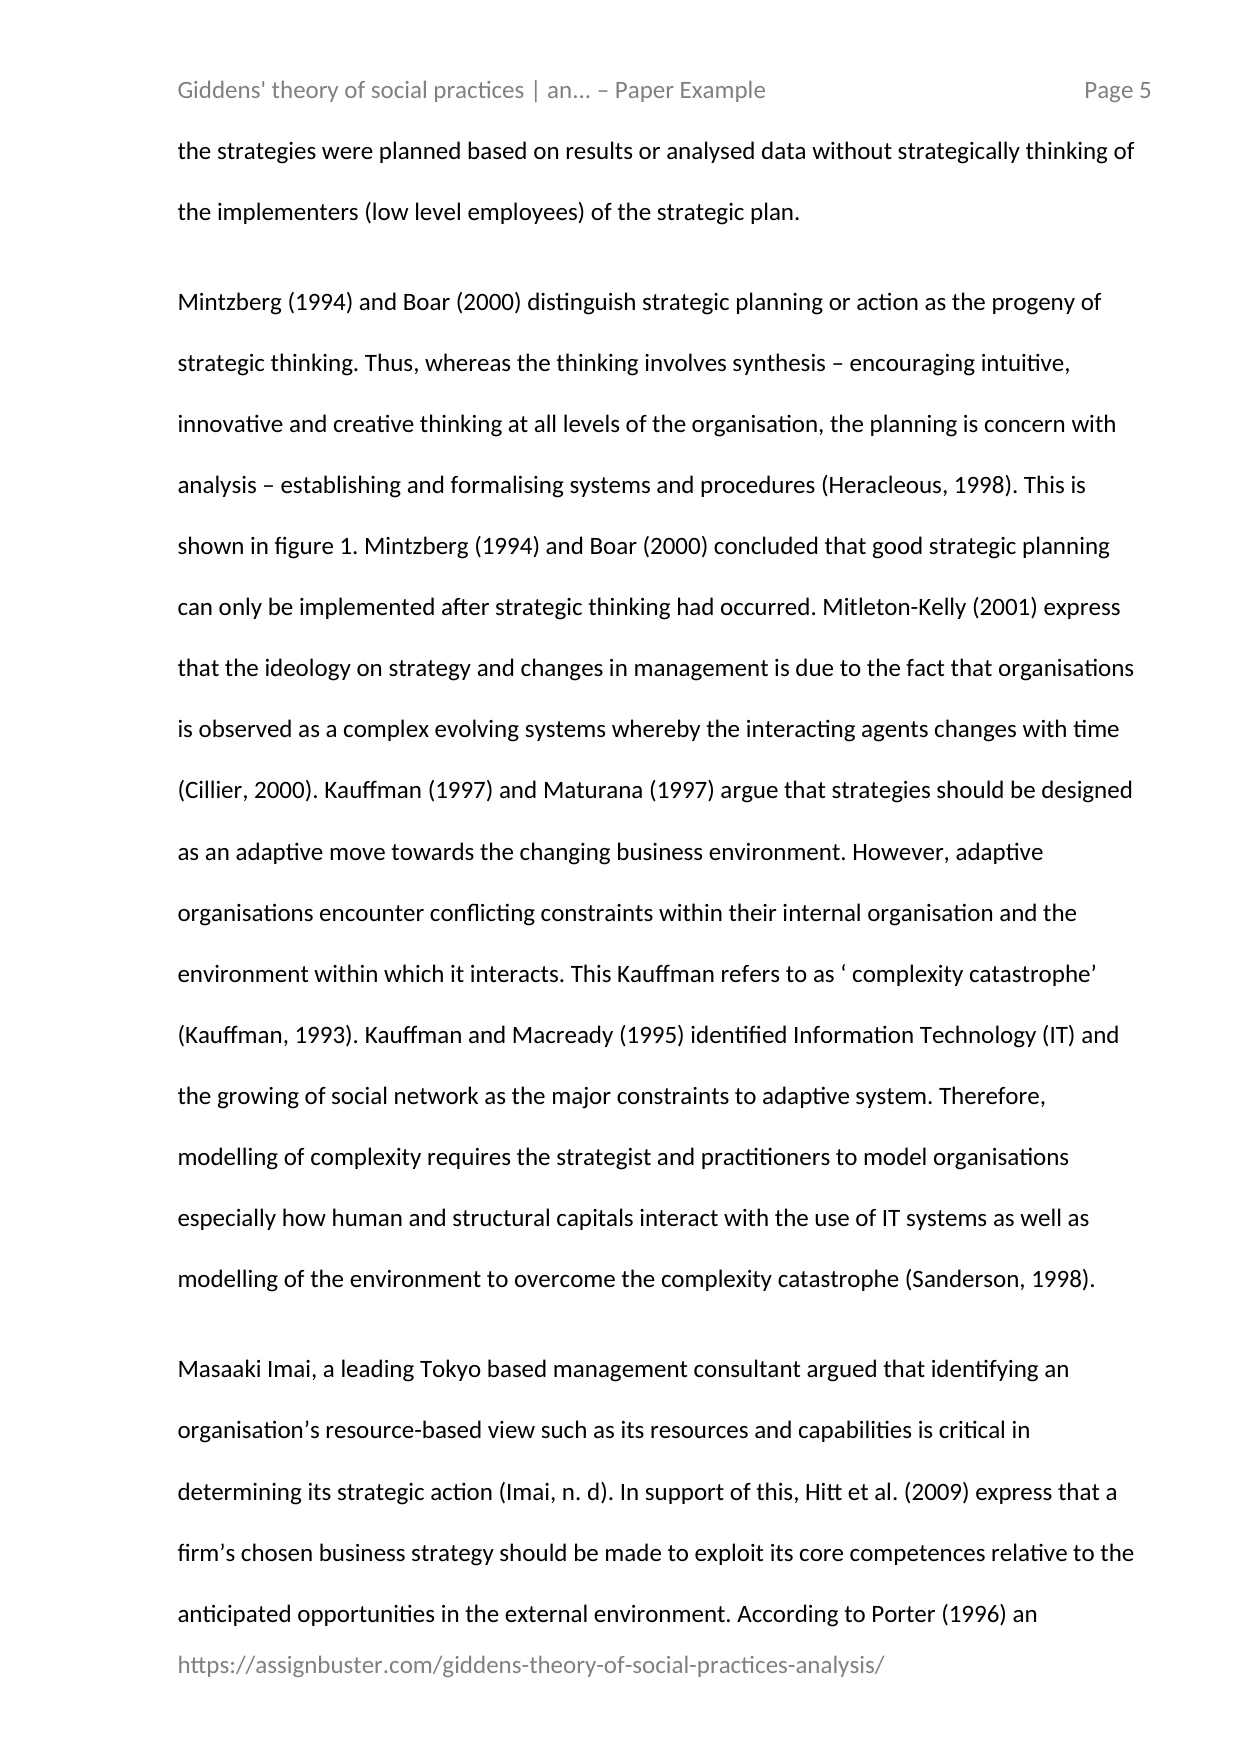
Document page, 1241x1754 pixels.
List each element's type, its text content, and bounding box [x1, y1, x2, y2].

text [177, 135, 1152, 226]
text Mintzberg (1994) and Boar (2000) distinguish strategic planning or action as the progeny of strategic thinking. Thus, whereas the thinking involves synthesis – encouraging intuitive, innovative and creative thinking at all levels of the organisation, the planning is concern with analysis – establishing and formalising systems and procedures (Heracleous, 1998). This is shown in figure 1. Mintzberg (1994) and Boar (2000) concluded that good strategic planning can only be implemented after strategic thinking had occurred. Mitleton-Kelly (2001) express that the ideology on strategy and changes in management is due to the fact that organisations is observed as a complex evolving systems whereby the interacting agents changes with time (Cillier, 2000). Kauffman (1997) and Maturana (1997) argue that strategies should be designed as an adaptive move towards the changing business environment. However, adaptive organisations encounter conflicting constraints within their internal organisation and the environment within which it interacts. This Kauffman refers to as ‘ complexity catastrophe’ (Kauffman, 1993). Kauffman and Macready (1995) identified Information Technology (IT) and the growing of social network as the major constraints to adaptive system. Therefore, modelling of complexity requires the strategist and practitioners to model organisations especially how human and structural capitals interact with the use of IT systems as well as modelling of the environment to overcome the complexity catastrophe (Sanderson, 1998). [177, 286, 1152, 1293]
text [177, 1353, 1152, 1628]
